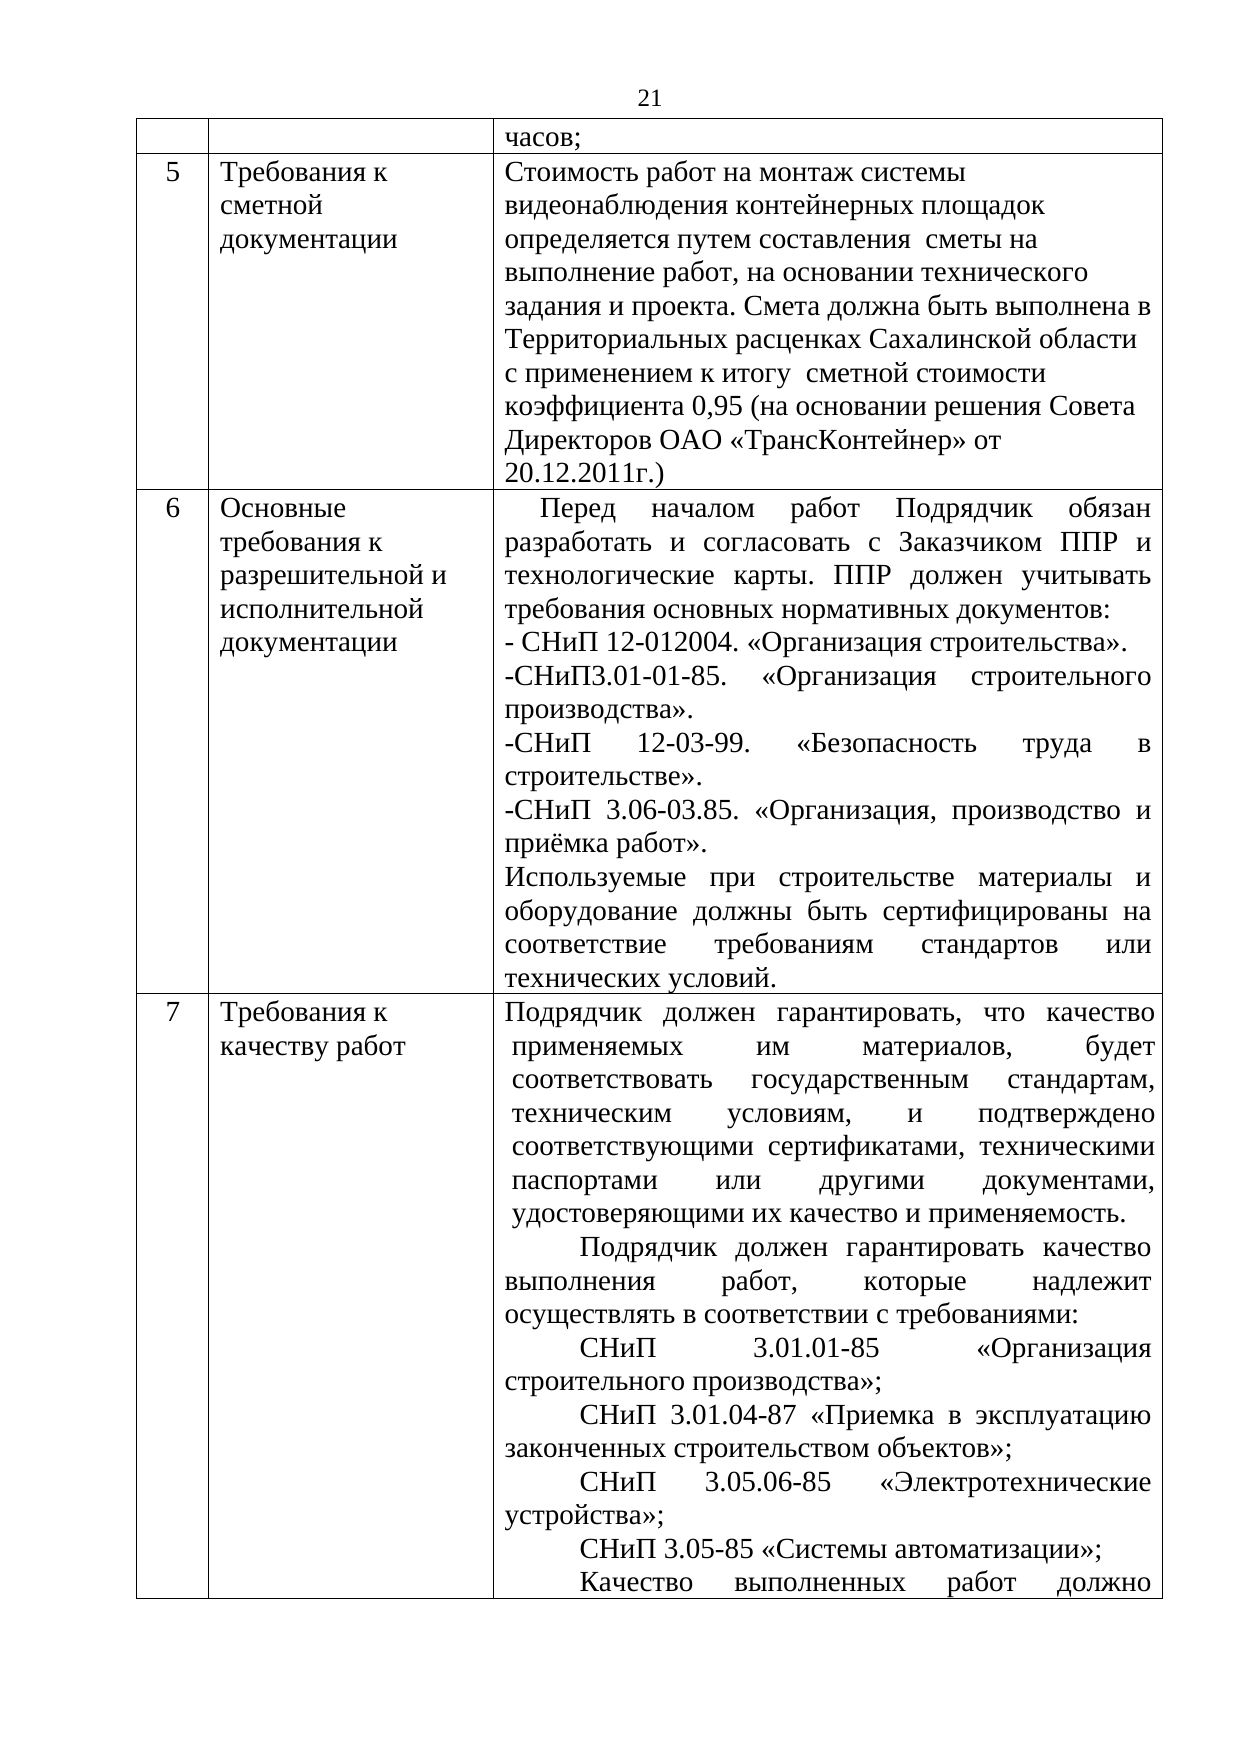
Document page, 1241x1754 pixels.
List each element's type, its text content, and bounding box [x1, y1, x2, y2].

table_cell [494, 994, 1162, 1598]
table_cell 6 [137, 490, 208, 993]
table_cell 5 [137, 154, 208, 489]
table_cell 4 [137, 119, 208, 153]
table_cell Стоимость работ на монтаж системы видеонаблюдения контейнерных площадок определяется путем составления сметы на выполнение работ, на основании технического задания и проекта. Смета должна быть выполнена в Территориальных расценках Сахалинской области с применением к итогу сметной стоимости коэффициента 0,95 (на основании решения Совета Директоров ОАО «ТрансКонтейнер» от 20.12.2011г.) [494, 154, 1162, 489]
table_cell Перед началом работ Подрядчик обязан разработать и согласовать с Заказчиком ППР и технологические карты. ППР должен учитывать требования основных нормативных документов: - СНиП 12-012004. «Организация строительства». -СНиП3.01-01-85. «Организация строительного производства». -СНиП 12-03-99. «Безопасность труда в строительстве». -СНиП 3.06-03.85. «Организация, производство и приёмка работ». Используемые при строительстве материалы и оборудование должны быть сертифицированы на соответствие требованиям стандартов или технических условий. [494, 490, 1162, 993]
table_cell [494, 119, 1162, 153]
table_cell Основные требования к разрешительной и исполнительной документации [209, 490, 493, 993]
table_cell Требования к сметной документации [209, 154, 493, 489]
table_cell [209, 119, 493, 153]
table_cell 7 [137, 994, 208, 1598]
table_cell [209, 994, 493, 1598]
